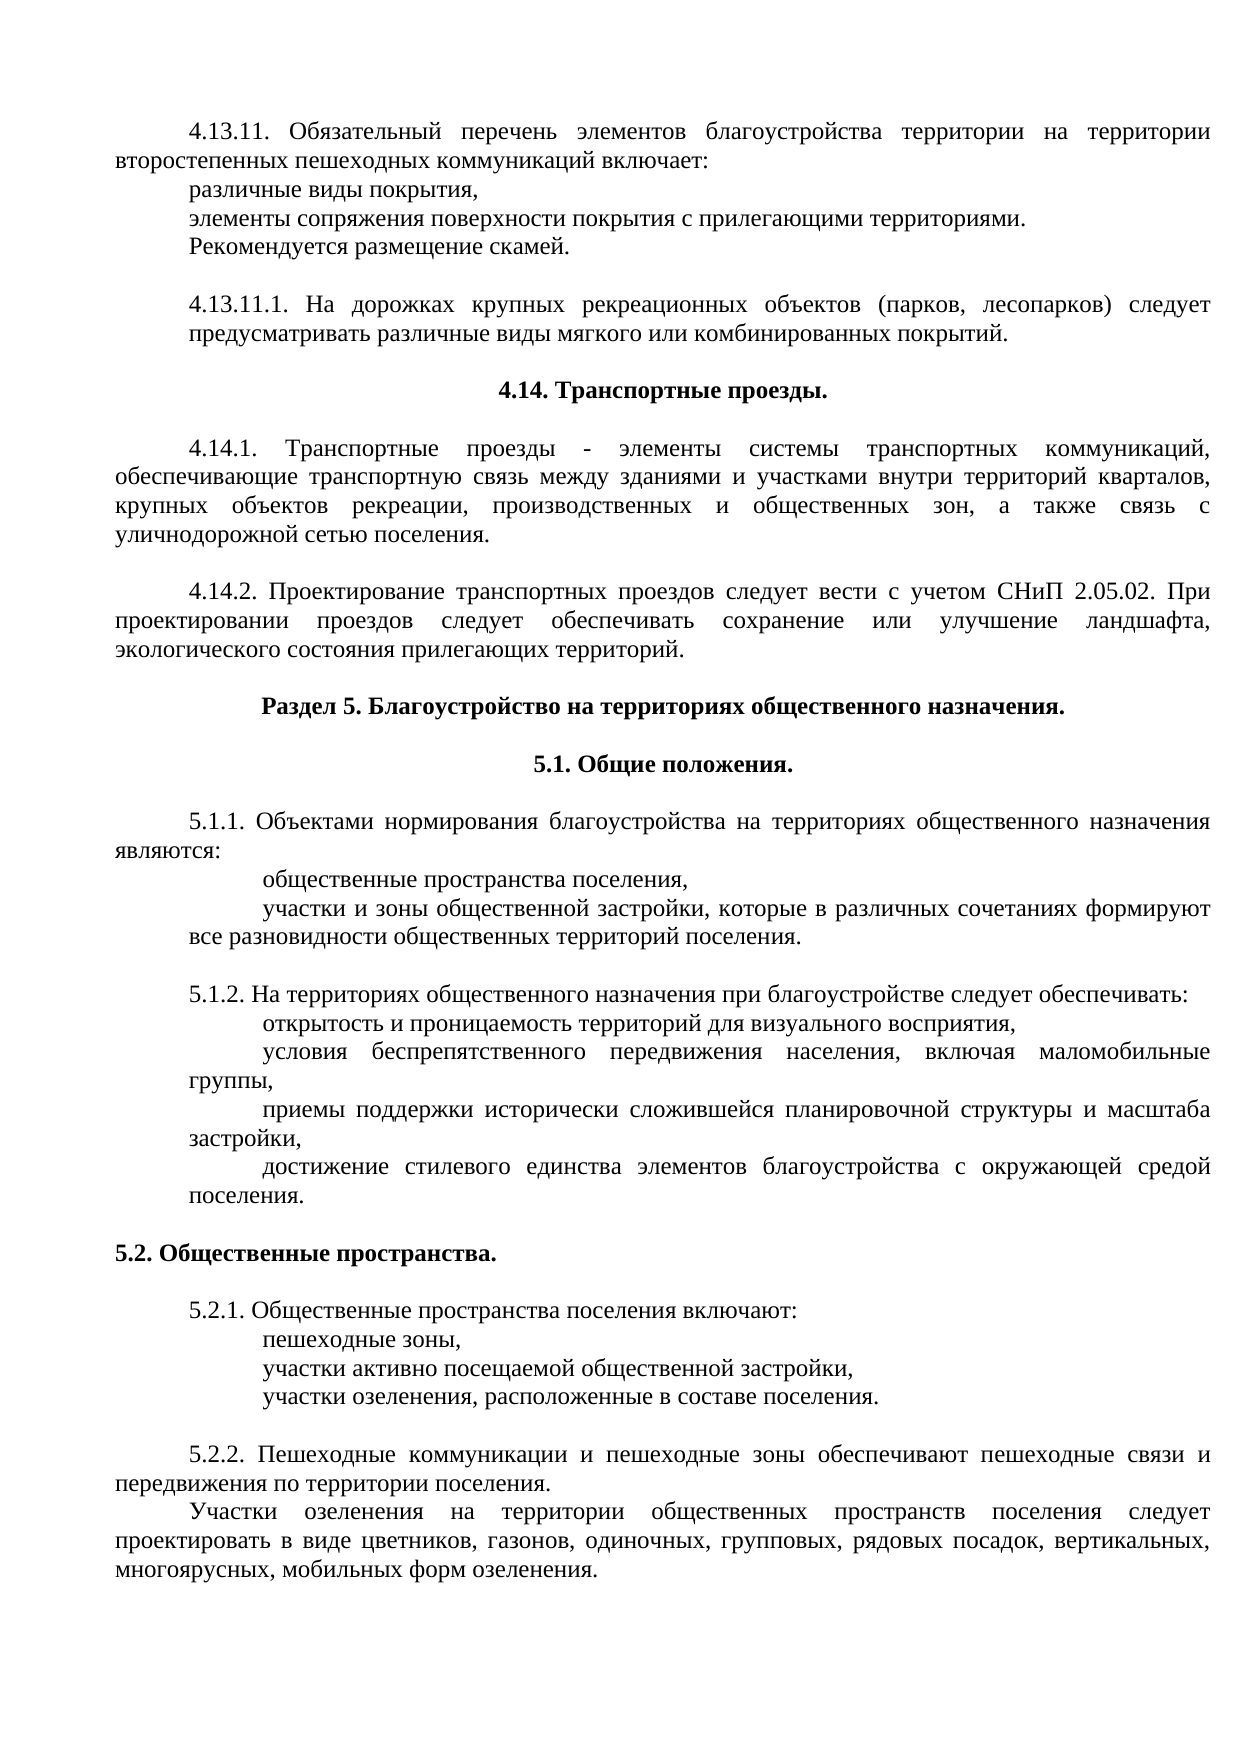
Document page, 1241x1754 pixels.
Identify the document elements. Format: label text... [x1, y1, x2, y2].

text открытость и проницаемость территорий для визуального восприятия, [188, 1008, 1211, 1036]
text 4.14.1. Транспортные проезды - элементы системы транспортных коммуникаций, обеспечивающие транспортную связь между зданиями и участками внутри территорий кварталов, крупных объектов рекреации, производственных и общественных зон, а также связь с уличнодорожной сетью поселения. [115, 433, 1211, 548]
text общественные пространства поселения, [188, 864, 1211, 893]
text 4.13.11. Обязательный перечень элементов благоустройства территории на территории второстепенных пешеходных коммуникаций включает: [115, 116, 1211, 174]
text 5.1. Общие положения. [115, 749, 1211, 778]
text участки и зоны общественной застройки, которые в различных сочетаниях формируют все разновидности общественных территорий поселения. [188, 893, 1211, 950]
text 5.2.2. Пешеходные коммуникации и пешеходные зоны обеспечивают пешеходные связи и передвижения по территории поселения. [115, 1439, 1211, 1496]
text участки активно посещаемой общественной застройки, [188, 1353, 1211, 1381]
text 4.13.11.1. На дорожках крупных рекреационных объектов (парков, лесопарков) следует предусматривать различные виды мягкого или комбинированных покрытий. [188, 289, 1211, 346]
text 5.2.1. Общественные пространства поселения включают: [115, 1295, 1211, 1324]
text Рекомендуется размещение скамей. [115, 231, 1211, 260]
text 5.1.1. Объектами нормирования благоустройства на территориях общественного назначения являются: [115, 806, 1211, 864]
text Раздел 5. Благоустройство на территориях общественного назначения. [115, 691, 1211, 720]
text 5.2. Общественные пространства. [115, 1238, 1211, 1266]
text приемы поддержки исторически сложившейся планировочной структуры и масштаба застройки, [188, 1094, 1211, 1151]
text различные виды покрытия, [129, 174, 1211, 203]
text элементы сопряжения поверхности покрытия с прилегающими территориями. [115, 203, 1211, 231]
text 4.14.2. Проектирование транспортных проездов следует вести с учетом СНиП 2.05.02. При проектировании проездов следует обеспечивать сохранение или улучшение ландшафта, экологического состояния прилегающих территорий. [115, 576, 1211, 663]
text пешеходные зоны, [188, 1324, 1211, 1353]
text 4.14. Транспортные проезды. [115, 375, 1211, 404]
text условия беспрепятственного передвижения населения, включая маломобильные группы, [188, 1036, 1211, 1094]
text 5.1.2. На территориях общественного назначения при благоустройстве следует обеспечивать: [115, 979, 1211, 1008]
text Участки озеленения на территории общественных пространств поселения следует проектировать в виде цветников, газонов, одиночных, групповых, рядовых посадок, вертикальных, многоярусных, мобильных форм озеленения. [115, 1496, 1211, 1583]
text достижение стилевого единства элементов благоустройства с окружающей средой поселения. [188, 1151, 1211, 1209]
text участки озеленения, расположенные в составе поселения. [188, 1381, 1211, 1410]
